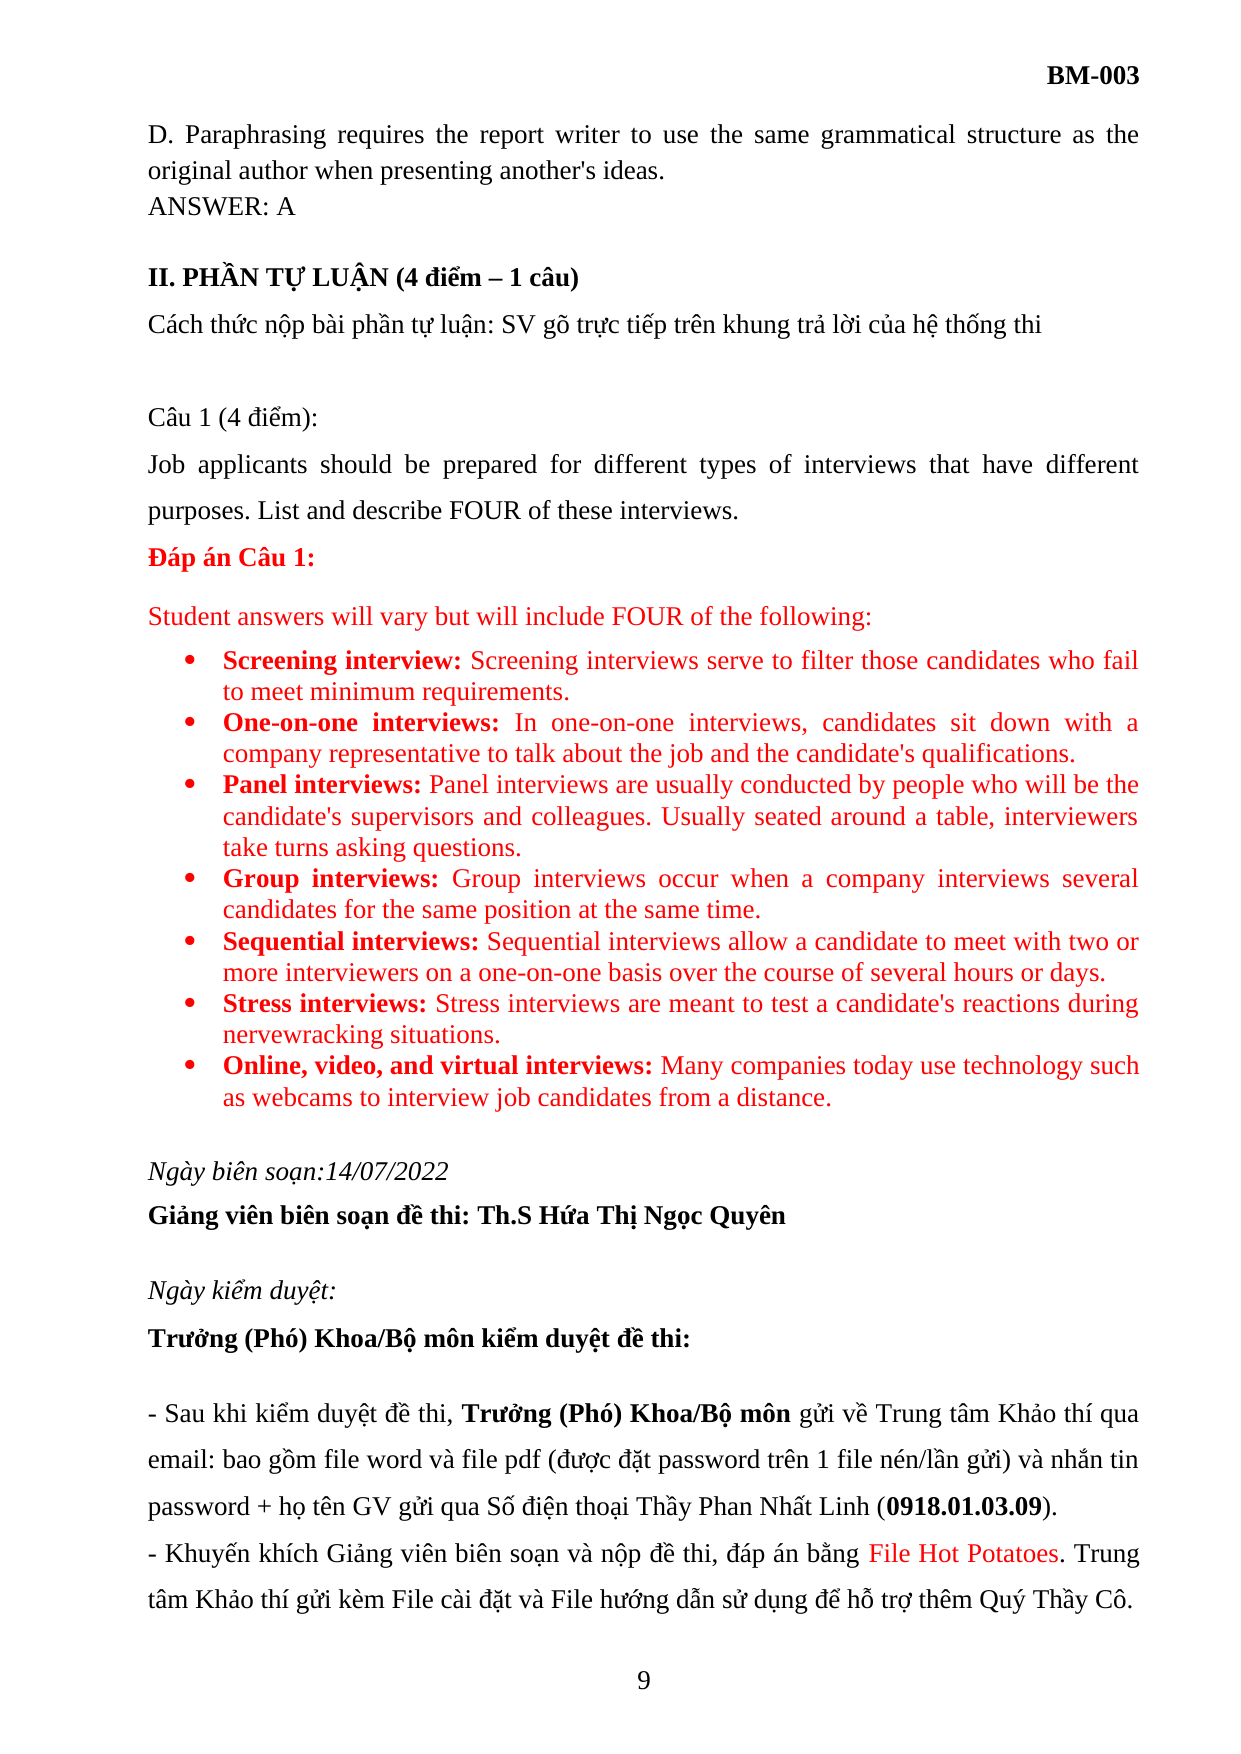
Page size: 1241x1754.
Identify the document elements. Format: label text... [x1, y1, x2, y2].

list Sequential interviews: Sequential interviews allow a candidate to meet with two or more interviewers on a one-on-one basis over the course of several hours or days. [185, 924, 1140, 987]
list Panel interviews: Panel interviews are usually conducted by people who will be the candidate's supervisors and colleagues. Usually seated around a table, interviewers take turns asking questions. [185, 769, 1140, 862]
text Giảng viên biên soạn đề thi: Th.S Hứa Thị Ngọc Quyên [148, 1199, 1140, 1230]
text Đáp án Câu 1: [148, 541, 1140, 572]
text Job applicants should be prepared for different types of interviews that have different purposes. List and describe FOUR of these interviews. [148, 448, 1140, 526]
list One-on-one interviews: In one-on-one interviews, candidates sit down with a company representative to talk about the job and the candidate's qualifications. [185, 706, 1140, 769]
text Trưởng (Phó) Khoa/Bộ môn kiểm duyệt đề thi: [148, 1322, 1140, 1353]
list Group interviews: Group interviews occur when a company interviews several candidates for the same position at the same time. [185, 862, 1140, 924]
list Screening interview: Screening interviews serve to filter those candidates who fail to meet minimum requirements. [185, 644, 1140, 706]
text - Khuyến khích Giảng viên biên soạn và nộp đề thi, đáp án bằng File Hot Potatoes. Trung tâm Khảo thí gửi kèm File cài đặt và File hướng dẫn sử dụng để hỗ trợ thêm Quý Thầy Cô. [148, 1537, 1140, 1615]
text Ngày biên soạn:14/07/2022 [148, 1155, 1140, 1187]
list Online, video, and virtual interviews: Many companies today use technology such as webcams to interview job candidates from a distance. [185, 1049, 1140, 1112]
text Cách thức nộp bài phần tự luận: SV gõ trực tiếp trên khung trả lời của hệ thống thi [148, 308, 1140, 339]
text Ngày kiểm duyệt: [148, 1274, 1140, 1305]
text II. PHẦN TỰ LUẬN (4 điểm – 1 câu) [148, 261, 1140, 292]
text ANSWER: A [148, 189, 1140, 221]
text - Sau khi kiểm duyệt đề thi, Trưởng (Phó) Khoa/Bộ môn gửi về Trung tâm Khảo thí qua email: bao gồm file word và file pdf (được đặt password trên 1 file nén/lần gửi) và nhắn tin password + họ tên GV gửi qua Số điện thoại Thầy Phan Nhất Linh (0918.01.03.09). [148, 1397, 1140, 1521]
text Câu 1 (4 điểm): [148, 401, 1140, 432]
list Stress interviews: Stress interviews are meant to test a candidate's reactions during nervewracking situations. [185, 987, 1140, 1049]
text Student answers will vary but will include FOUR of the following: [148, 600, 1140, 631]
text D. Paraphrasing requires the report writer to use the same grammatical structure as the original author when presenting another's ideas. [148, 118, 1140, 185]
